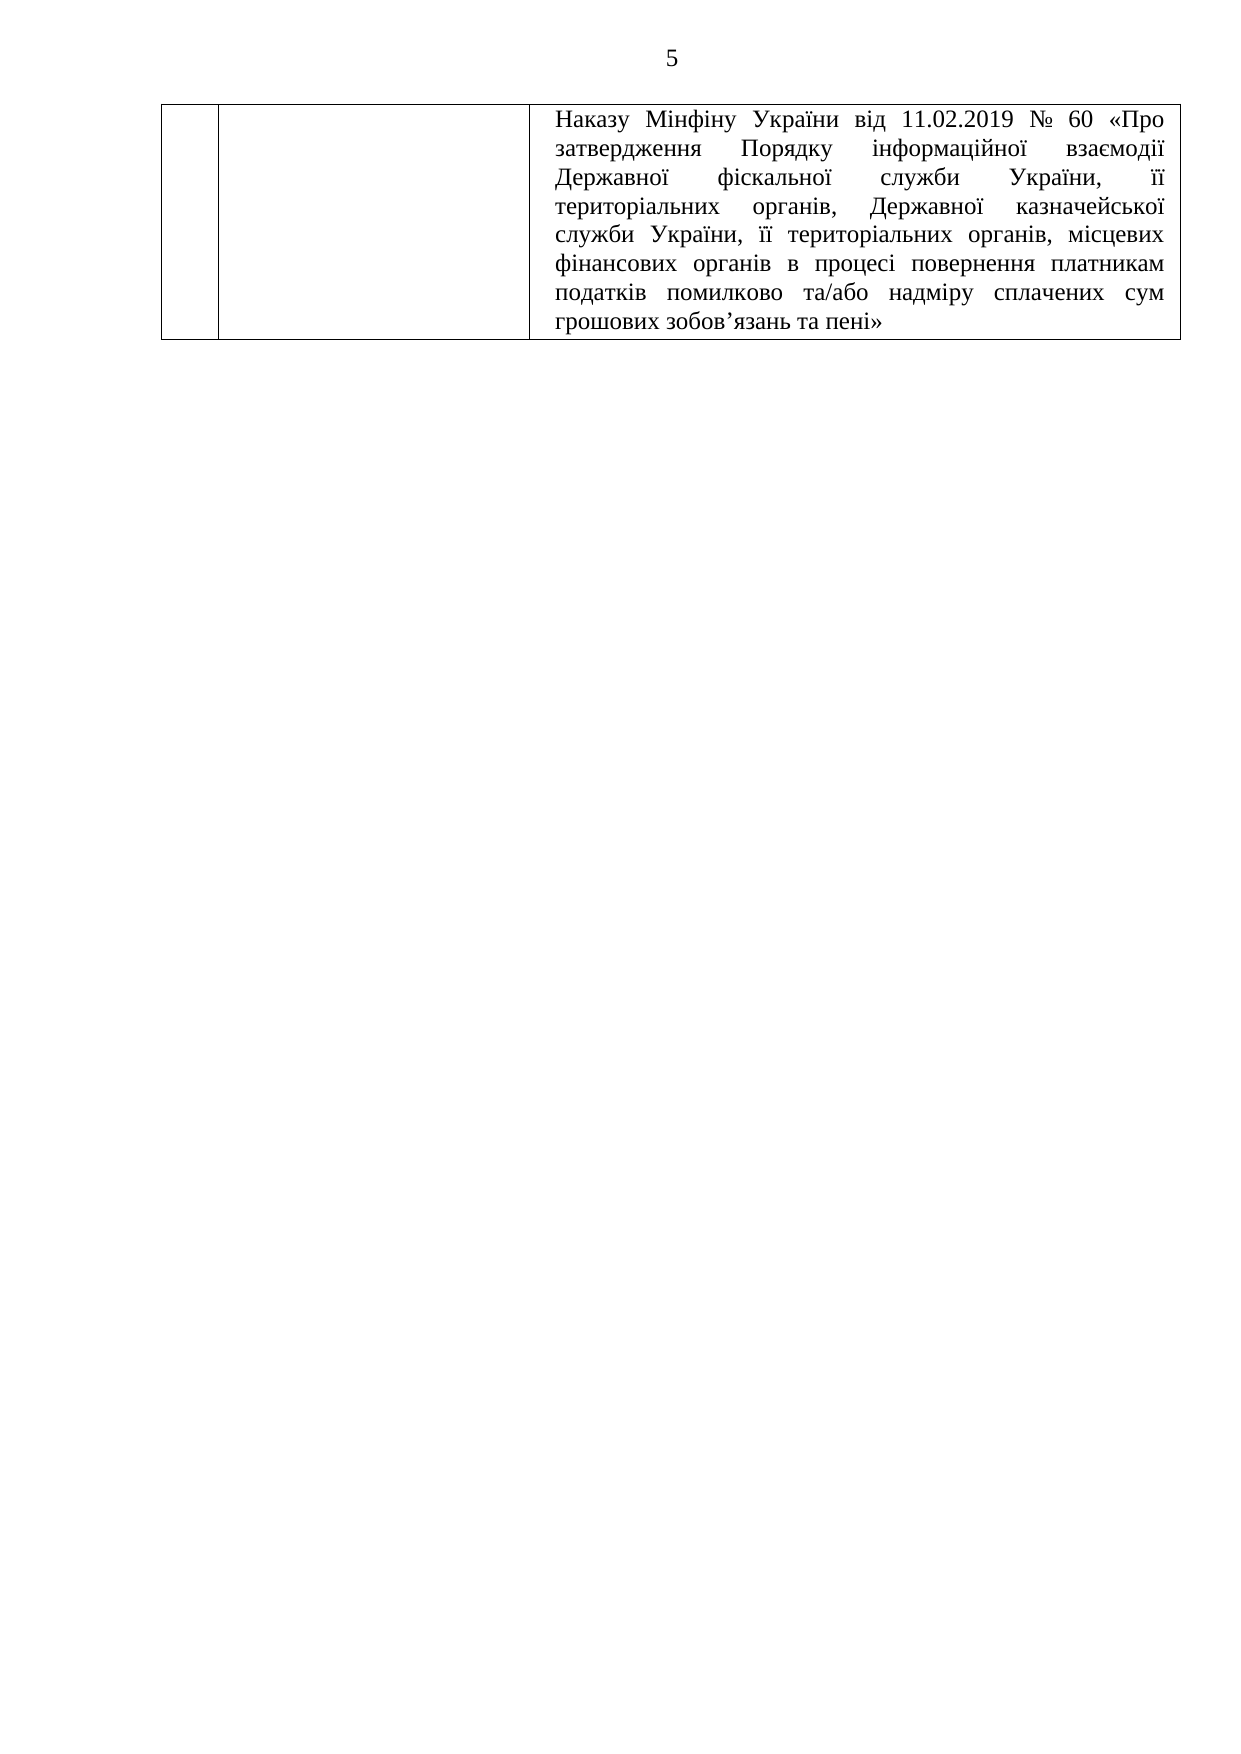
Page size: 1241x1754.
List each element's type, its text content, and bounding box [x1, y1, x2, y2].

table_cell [530, 105, 1180, 339]
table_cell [219, 105, 529, 339]
table_cell 2 [162, 105, 218, 339]
